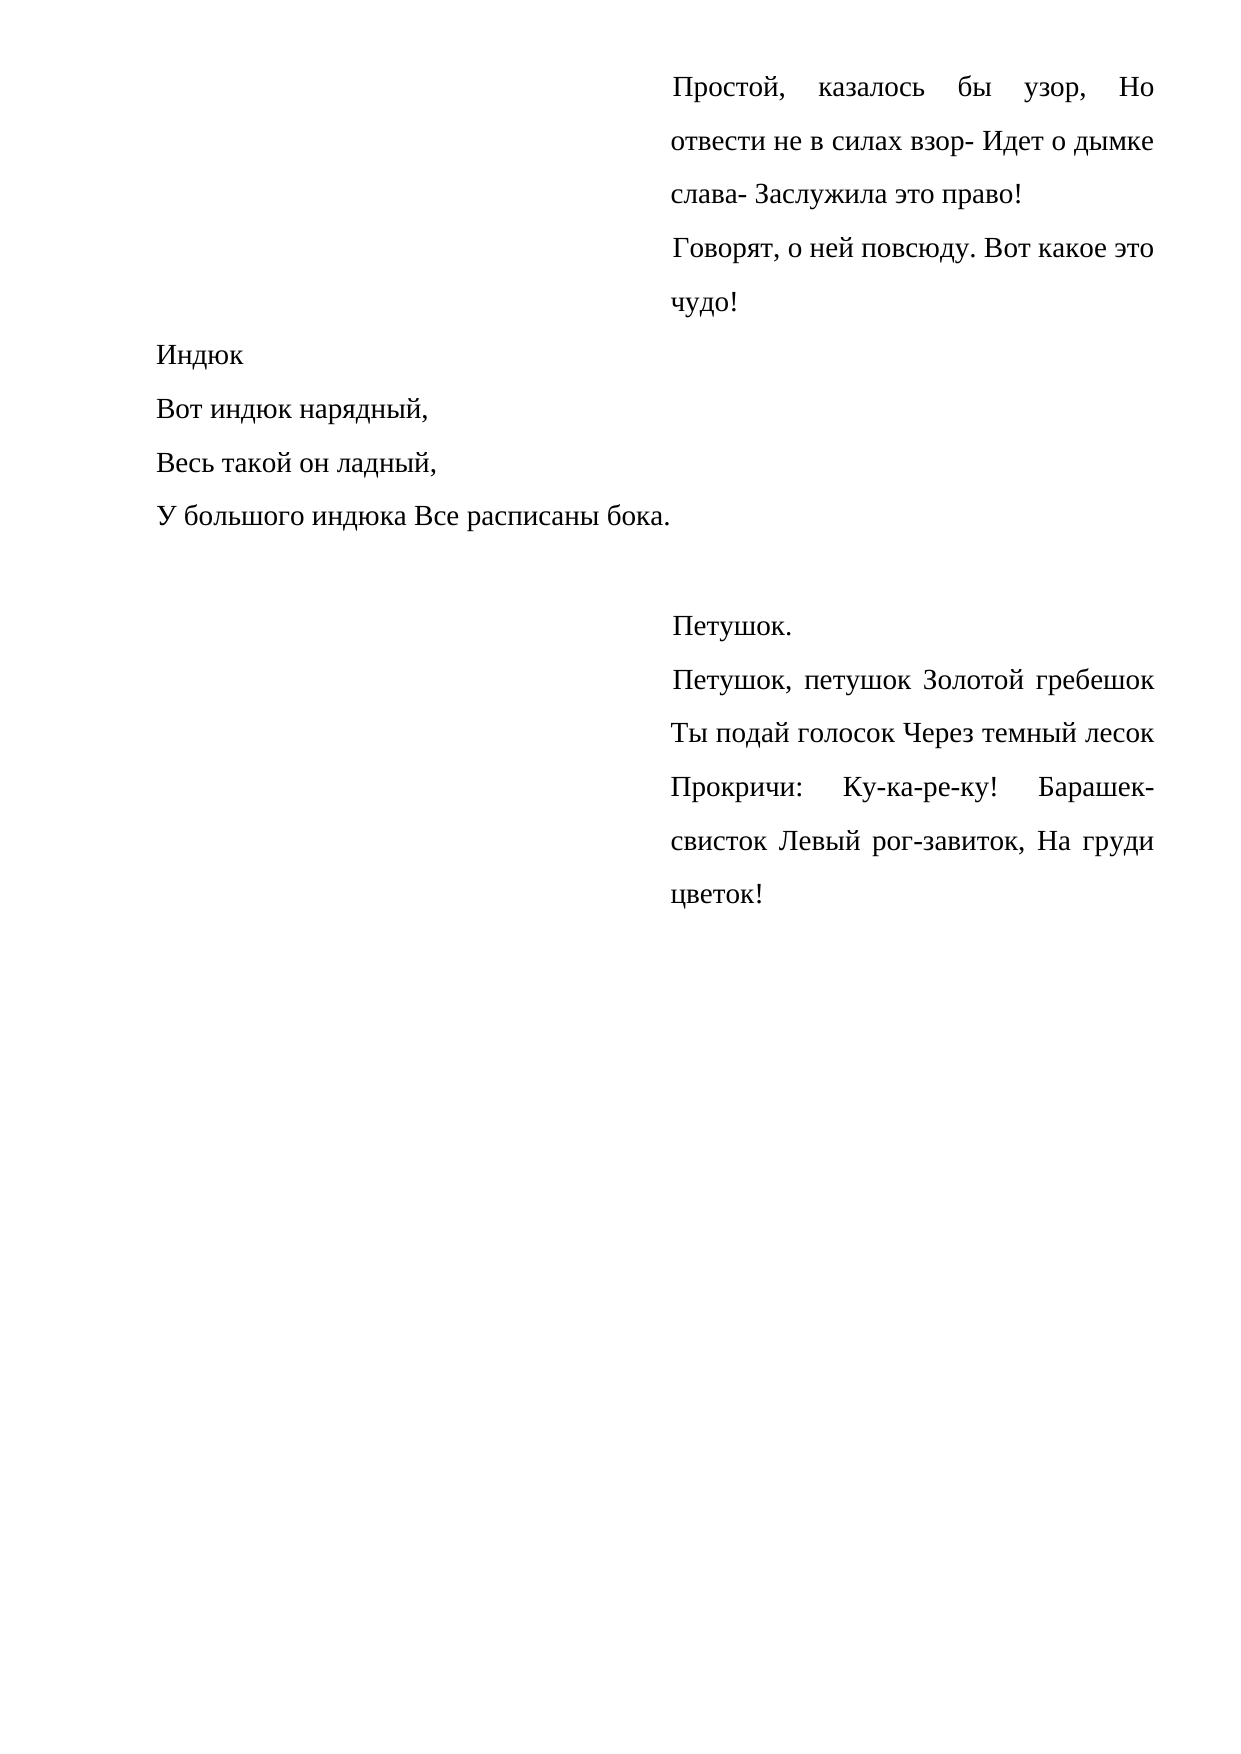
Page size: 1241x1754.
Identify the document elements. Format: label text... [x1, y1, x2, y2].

text Весь такой он ладный, [156, 445, 1154, 478]
text Вот индюк нарядный, [156, 391, 1154, 425]
text Простой, казалось бы узор, Но отвести не в силах взор- Идет о дымке слава- Заслужила это право! [670, 69, 1154, 210]
text Петушок, петушок Золотой гребешок Ты подай голосок Через темный лесок Прокричи: Ку-ка-ре-ку! Барашек-свисток Левый рог-завиток, На груди цветок! [670, 662, 1154, 910]
text Индюк [156, 337, 1154, 371]
text Говорят, о ней повсюду. Вот какое это чудо! [670, 230, 1154, 317]
text Петушок. [670, 608, 1154, 642]
text У большого индюка Все расписаны бока. [156, 498, 1154, 532]
